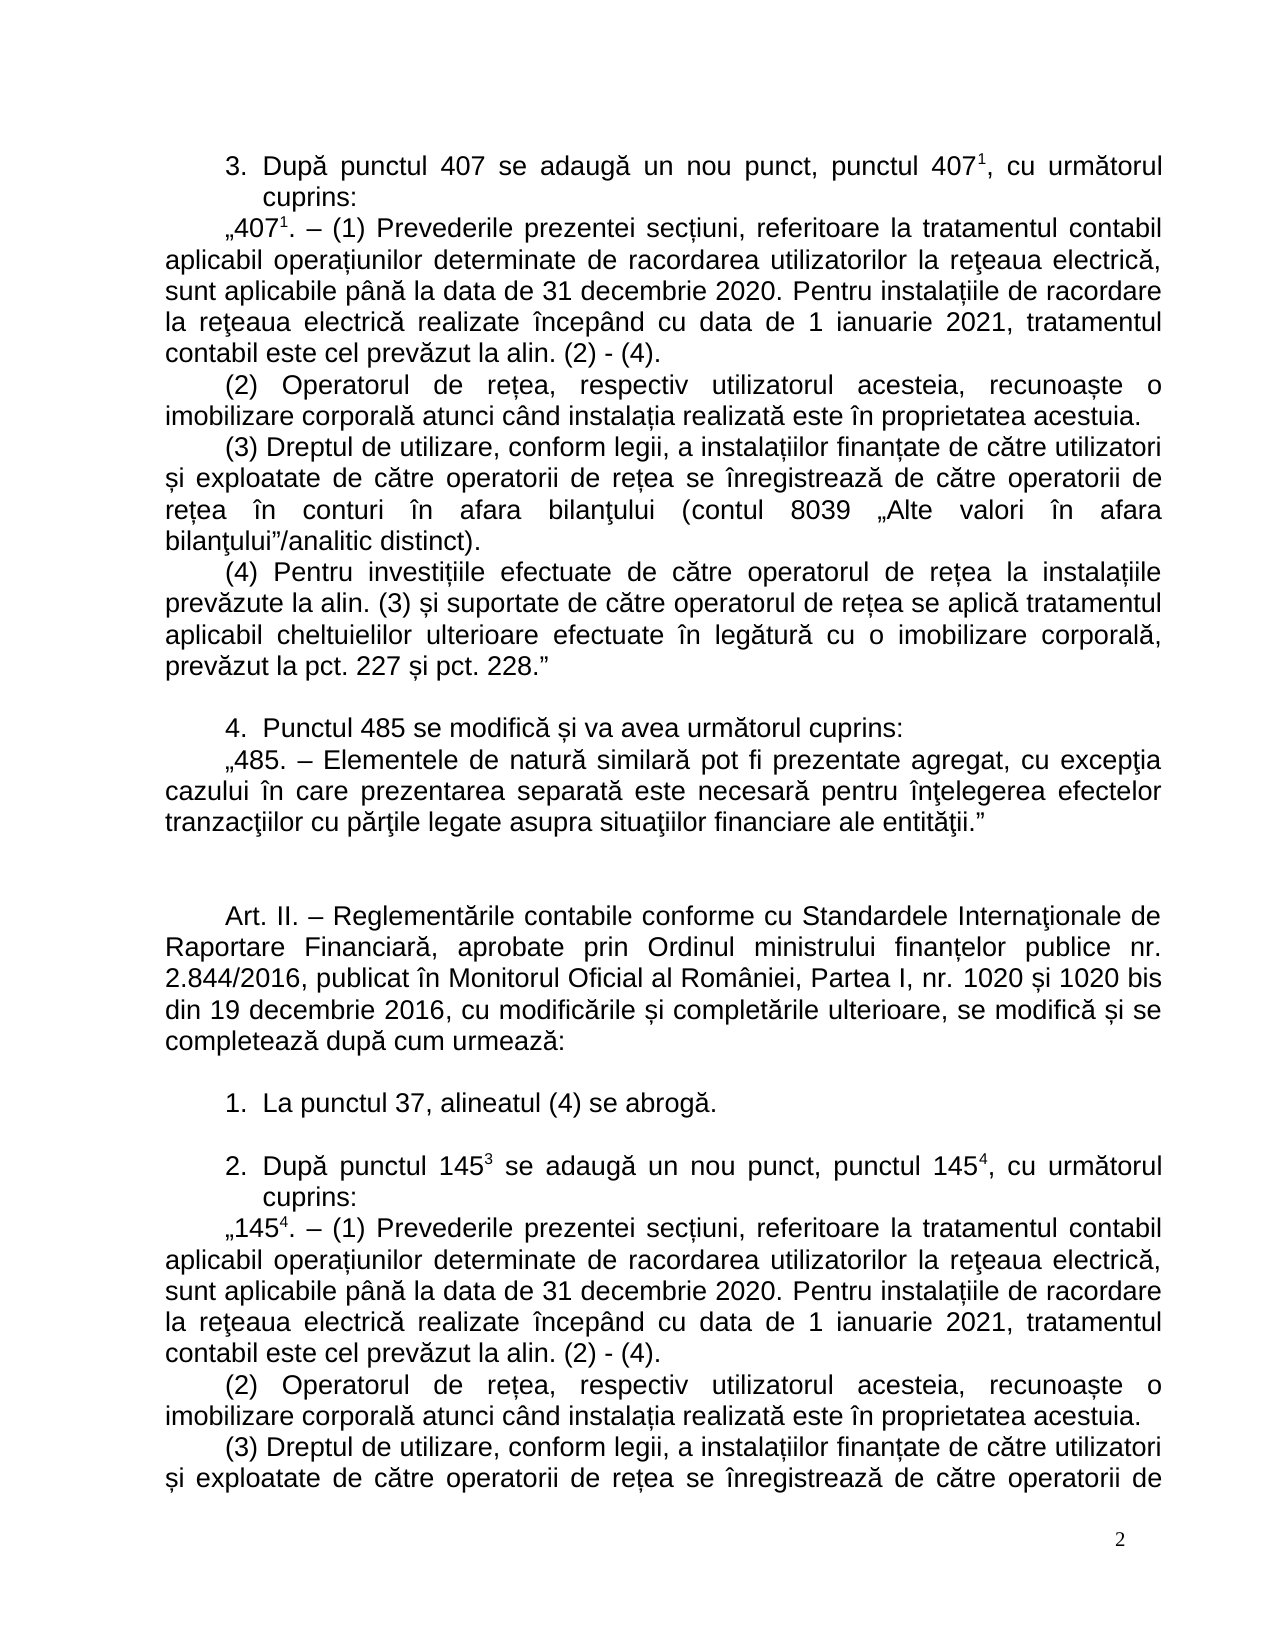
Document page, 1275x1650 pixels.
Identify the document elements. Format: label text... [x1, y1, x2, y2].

text „1454. – (1) Prevederile prezentei secțiuni, referitoare la tratamentul contabil aplicabil operațiunilor determinate de racordarea utilizatorilor la reţeaua electrică, sunt aplicabile până la data de 31 decembrie 2020. Pentru instalațiile de racordare la reţeaua electrică realizate începând cu data de 1 ianuarie 2021, tratamentul contabil este cel prevăzut la alin. (2) - (4). [165, 1212, 1162, 1369]
text „4071. – (1) Prevederile prezentei secțiuni, referitoare la tratamentul contabil aplicabil operațiunilor determinate de racordarea utilizatorilor la reţeaua electrică, sunt aplicabile până la data de 31 decembrie 2020. Pentru instalațiile de racordare la reţeaua electrică realizate începând cu data de 1 ianuarie 2021, tratamentul contabil este cel prevăzut la alin. (2) - (4). [165, 212, 1162, 369]
text (2) Operatorul de rețea, respectiv utilizatorul acesteia, recunoaște o imobilizare corporală atunci când instalația realizată este în proprietatea acestuia. [165, 369, 1162, 431]
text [165, 1431, 1162, 1494]
text (4) Pentru investițiile efectuate de către operatorul de rețea la instalațiile prevăzute la alin. (3) și suportate de către operatorul de rețea se aplică tratamentul aplicabil cheltuielilor ulterioare efectuate în legătură cu o imobilizare corporală, prevăzut la pct. 227 și pct. 228.” [165, 556, 1162, 681]
text Art. II. – Reglementările contabile conforme cu Standardele Internaţionale de Raportare Financiară, aprobate prin Ordinul ministrului finanțelor publice nr. 2.844/2016, publicat în Monitorul Oficial al României, Partea I, nr. 1020 și 1020 bis din 19 decembrie 2016, cu modificările și completările ulterioare, se modifică și se completează după cum urmează: [165, 900, 1162, 1056]
text „485. – Elementele de natură similară pot fi prezentate agregat, cu excepţia cazului în care prezentarea separată este necesară pentru înţelegerea efectelor tranzacţiilor cu părţile legate asupra situaţiilor financiare ale entităţii.” [165, 744, 1162, 837]
list Punctul 485 se modifică și va avea următorul cuprins: [225, 712, 1162, 744]
list La punctul 37, alineatul (4) se abrogă. [225, 1087, 1162, 1119]
text (2) Operatorul de rețea, respectiv utilizatorul acesteia, recunoaște o imobilizare corporală atunci când instalația realizată este în proprietatea acestuia. [165, 1369, 1162, 1431]
list După punctul 407 se adaugă un nou punct, punctul 4071, cu următorul cuprins: [225, 150, 1162, 212]
list După punctul 1453 se adaugă un nou punct, punctul 1454, cu următorul cuprins: [225, 1150, 1162, 1212]
